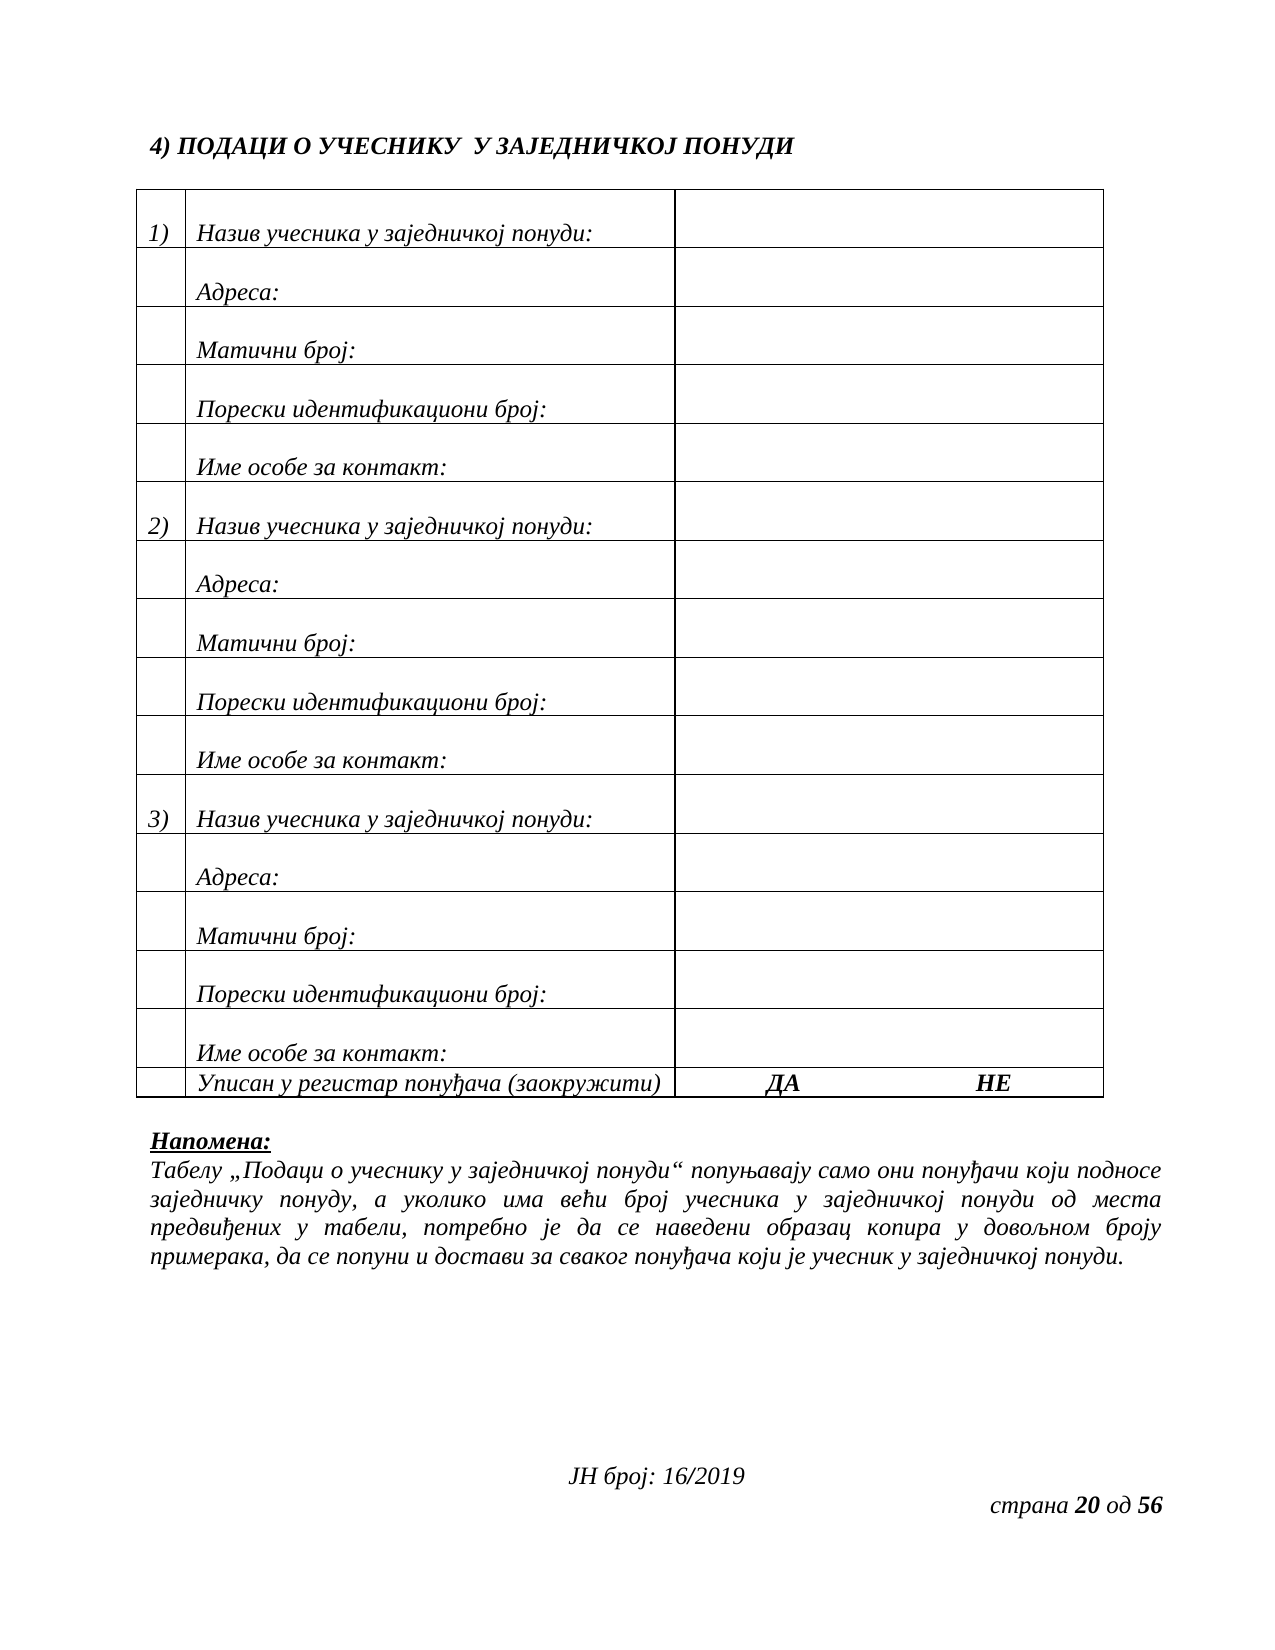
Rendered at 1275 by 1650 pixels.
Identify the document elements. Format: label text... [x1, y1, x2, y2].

table_cell [137, 834, 185, 891]
table_cell Адреса: [186, 248, 674, 306]
table_cell Име особе за контакт: [186, 1009, 674, 1067]
table_cell Порески идентификациони број: [186, 658, 674, 715]
table_cell [676, 892, 1103, 949]
table_cell [676, 1009, 1103, 1067]
table_cell [137, 1009, 185, 1067]
table_cell 2) [137, 482, 185, 540]
table_cell [676, 599, 1103, 657]
table_cell [676, 248, 1103, 306]
table_cell [137, 599, 185, 657]
table_cell Адреса: [186, 834, 674, 891]
table_header Назив учесника у заједничкој понуди: [186, 190, 674, 247]
table_cell Уписан у регистар понуђача (заокружити) [186, 1068, 674, 1096]
table_header 1) [137, 190, 185, 247]
table_cell [137, 658, 185, 715]
text Напомена: [150, 1126, 1162, 1155]
table_cell Матични број: [186, 892, 674, 949]
table_cell [137, 541, 185, 598]
table_cell 3) [137, 775, 185, 832]
table_cell Назив учесника у заједничкој понуди: [186, 775, 674, 832]
table_cell [676, 775, 1103, 832]
table_cell [676, 365, 1103, 423]
table_cell Име особе за контакт: [186, 424, 674, 481]
table_cell [137, 248, 185, 306]
table_cell [676, 658, 1103, 715]
table_cell [137, 365, 185, 423]
table_cell Назив учесника у заједничкој понуди: [186, 482, 674, 540]
table_cell [676, 716, 1103, 774]
table_cell [137, 716, 185, 774]
table_cell [676, 307, 1103, 364]
table_cell [137, 951, 185, 1008]
table_cell Име особе за контакт: [186, 716, 674, 774]
table_cell [137, 892, 185, 949]
text 4) ПОДАЦИ О УЧЕСНИКУ У ЗАЈЕДНИЧКОЈ ПОНУДИ [150, 131, 1162, 160]
table_cell [676, 424, 1103, 481]
text Табелу „Подаци о учеснику у заједничкој понуди“ попуњавају само они понуђачи који подносе заједничку понуду, а уколико има већи број учесника у заједничкој понуди од места предвиђених у табели, потребно је да се наведени образац копира у довољном броју примерака, да се попуни и достави за сваког понуђача који је учесник у заједничкој понуди. [150, 1155, 1162, 1270]
table_cell [676, 541, 1103, 598]
table_cell [676, 482, 1103, 540]
table_cell Матични број: [186, 307, 674, 364]
table_cell [676, 834, 1103, 891]
table_cell [676, 951, 1103, 1008]
table_header [676, 190, 1103, 247]
table_cell Адреса: [186, 541, 674, 598]
table_cell [137, 307, 185, 364]
table_cell Порески идентификациони број: [186, 365, 674, 423]
table_cell ДА НЕ [676, 1068, 1103, 1096]
table_cell Матични број: [186, 599, 674, 657]
table_cell [137, 1068, 185, 1096]
table_cell [137, 424, 185, 481]
table_cell Порески идентификациони број: [186, 951, 674, 1008]
